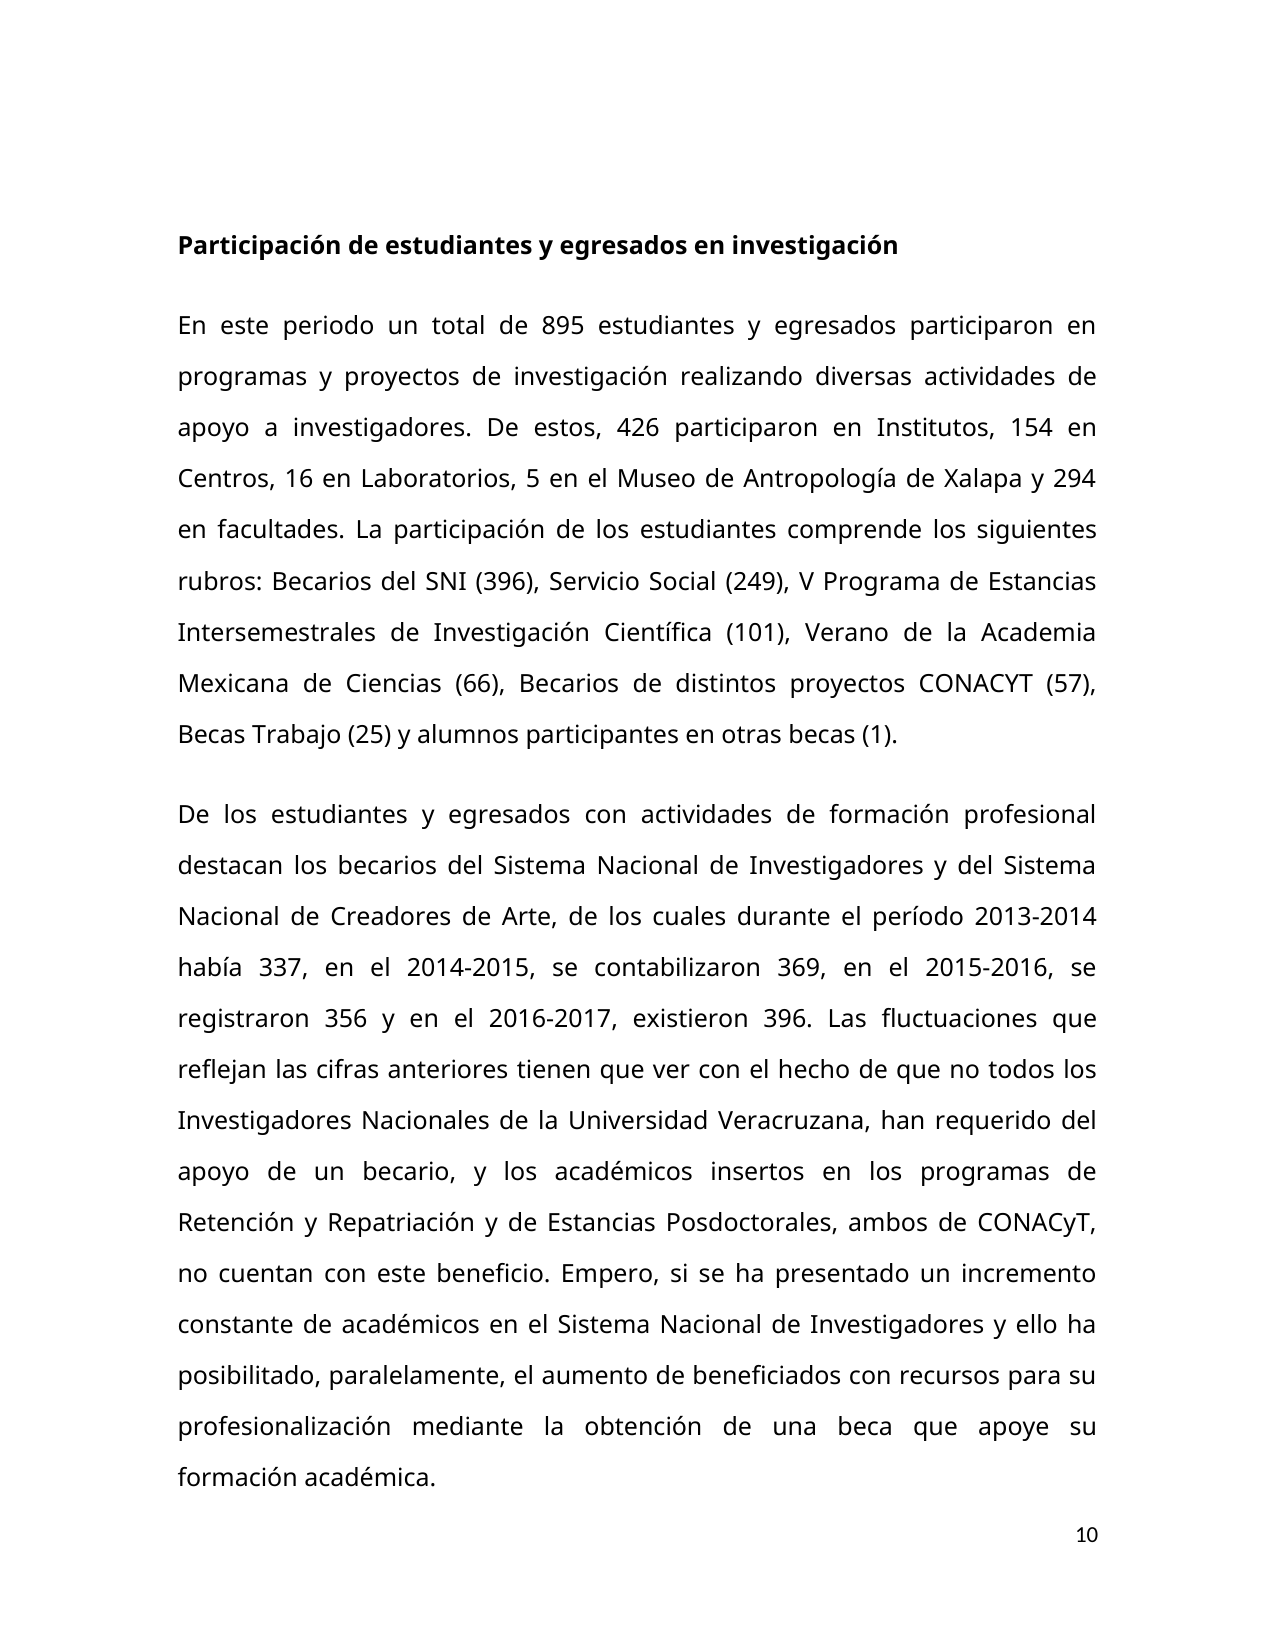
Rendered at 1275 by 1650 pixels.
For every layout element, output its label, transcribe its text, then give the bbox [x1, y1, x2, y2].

text De los estudiantes y egresados con actividades de formación profesional destacan los becarios del Sistema Nacional de Investigadores y del Sistema Nacional de Creadores de Arte, de los cuales durante el período 2013-2014 había 337, en el 2014-2015, se contabilizaron 369, en el 2015-2016, se registraron 356 y en el 2016-2017, existieron 396. Las fluctuaciones que reflejan las cifras anteriores tienen que ver con el hecho de que no todos los Investigadores Nacionales de la Universidad Veracruzana, han requerido del apoyo de un becario, y los académicos insertos en los programas de Retención y Repatriación y de Estancias Posdoctorales, ambos de CONACyT, no cuentan con este beneficio. Empero, si se ha presentado un incremento constante de académicos en el Sistema Nacional de Investigadores y ello ha posibilitado, paralelamente, el aumento de beneficiados con recursos para su profesionalización mediante la obtención de una beca que apoye su formación académica. [177, 797, 1098, 1494]
text En este periodo un total de 895 estudiantes y egresados participaron en programas y proyectos de investigación realizando diversas actividades de apoyo a investigadores. De estos, 426 participaron en Institutos, 154 en Centros, 16 en Laboratorios, 5 en el Museo de Antropología de Xalapa y 294 en facultades. La participación de los estudiantes comprende los siguientes rubros: Becarios del SNI (396), Servicio Social (249), V Programa de Estancias Intersemestrales de Investigación Científica (101), Verano de la Academia Mexicana de Ciencias (66), Becarios de distintos proyectos CONACYT (57), Becas Trabajo (25) y alumnos participantes en otras becas (1). [177, 308, 1098, 750]
text Participación de estudiantes y egresados en investigación [177, 228, 1098, 262]
